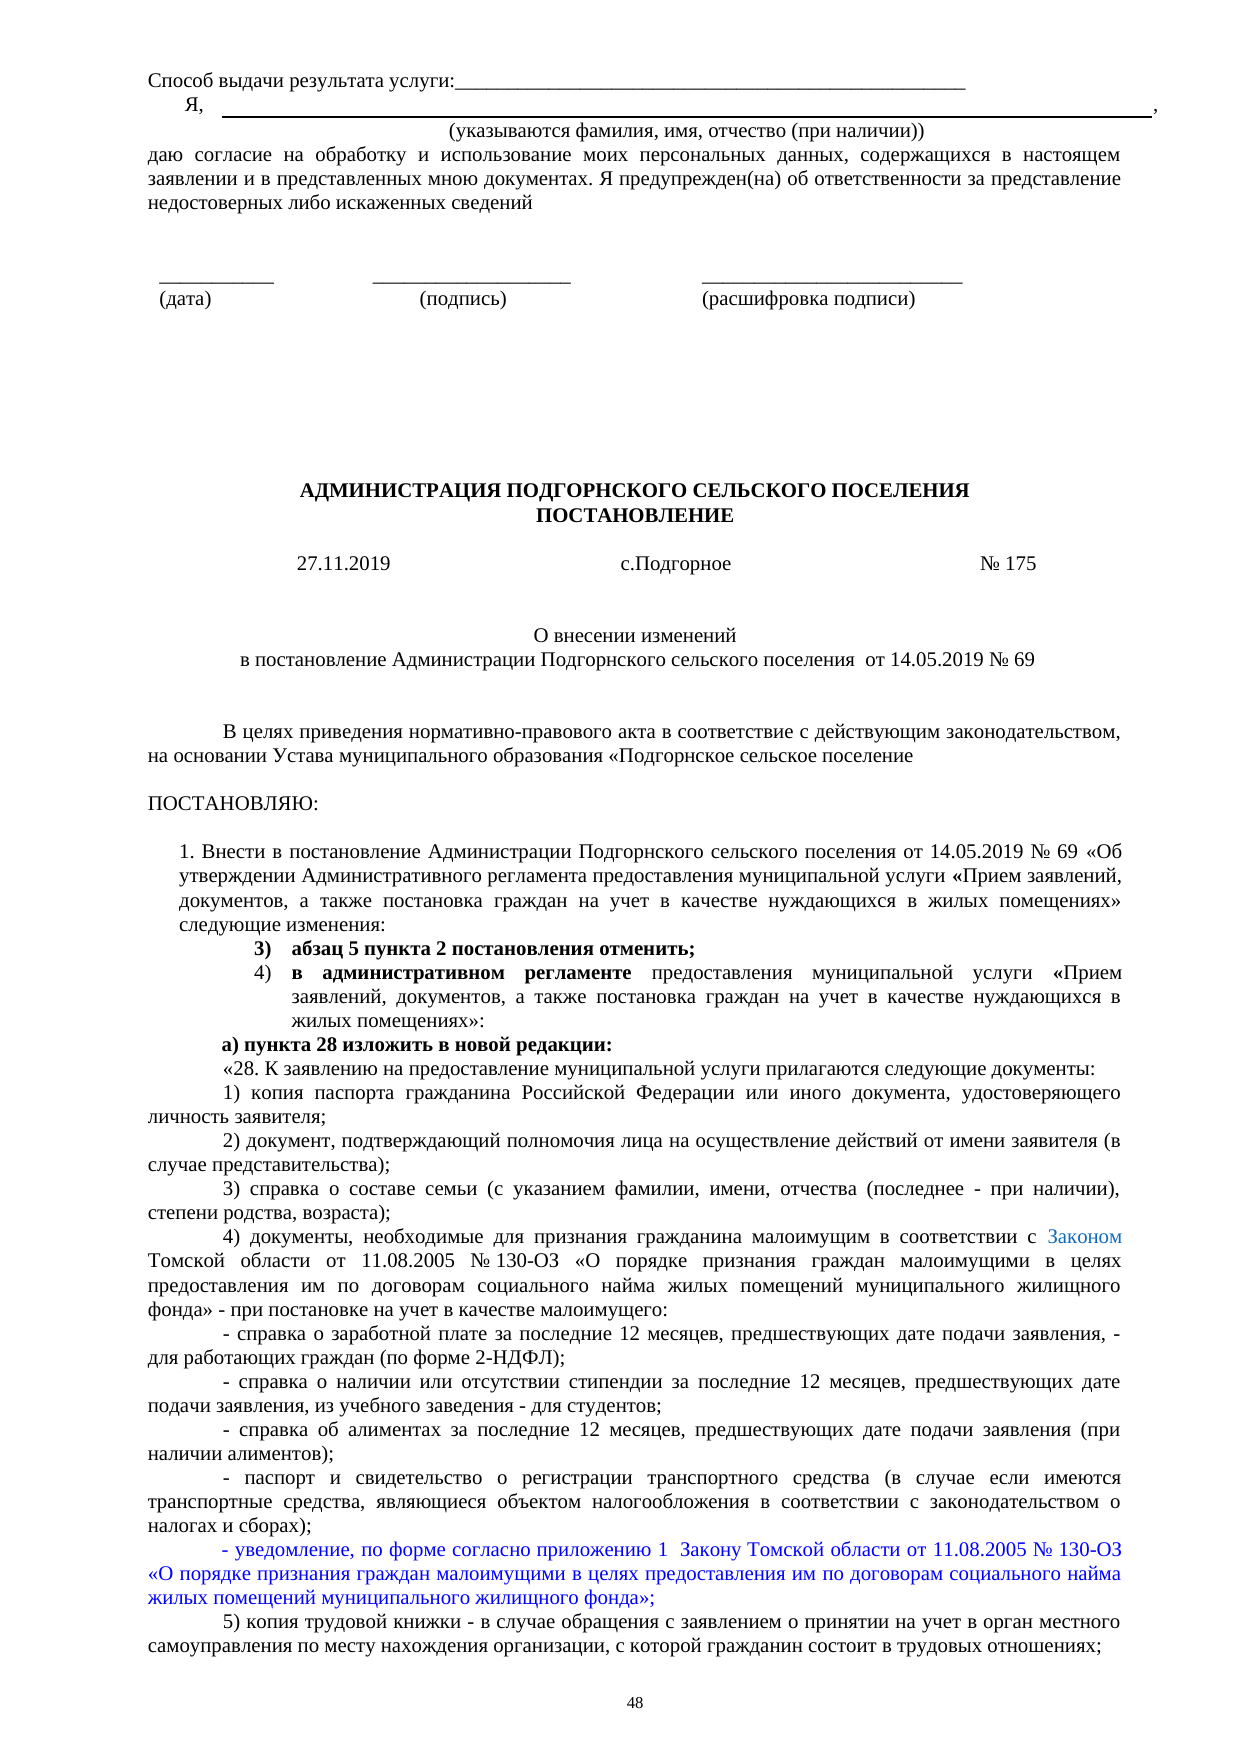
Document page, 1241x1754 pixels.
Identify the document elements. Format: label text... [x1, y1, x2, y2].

text АДМИНИСТРАЦИЯ ПОДГОРНСКОГО СЕЛЬСКОГО ПОСЕЛЕНИЯ [148, 478, 1122, 502]
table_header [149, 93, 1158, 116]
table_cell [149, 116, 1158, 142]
text - справка об алиментах за последние 12 месяцев, предшествующих дате подачи заявления (при наличии алиментов); [148, 1417, 1122, 1465]
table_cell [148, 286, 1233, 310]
text - справка о наличии или отсутствии стипендии за последние 12 месяцев, предшествующих дате подачи заявления, из учебного заведения - для студентов; [148, 1369, 1122, 1417]
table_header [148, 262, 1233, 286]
text 2) документ, подтверждающий полномочия лица на осуществление действий от имени заявителя (в случае представительства); [148, 1128, 1122, 1176]
text 1) копия паспорта гражданина Российской Федерации или иного документа, удостоверяющего личность заявителя; [148, 1080, 1122, 1128]
text О внесении изменений [148, 623, 1122, 647]
text даю согласие на обработку и использование моих персональных данных, содержащихся в настоящем заявлении и в представленных мною документах. Я предупрежден(на) об ответственности за представление недостоверных либо искаженных сведений [148, 142, 1122, 214]
text 5) копия трудовой книжки - в случае обращения с заявлением о принятии на учет в орган местного самоуправления по месту нахождения организации, с которой гражданин состоит в трудовых отношениях; [148, 1609, 1122, 1657]
text - уведомление, по форме согласно приложению 1 Закону Томской области от 11.08.2005 № 130-ОЗ «О порядке признания граждан малоимущими в целях предоставления им по договорам социального найма жилых помещений муниципального жилищного фонда»; [148, 1537, 1122, 1609]
text Способ выдачи результата услуги:_________________________________________________ [148, 68, 1122, 92]
text в постановление Администрации Подгорнского сельского поселения от 14.05.2019 № 69 [148, 647, 1122, 671]
text а) пункта 28 изложить в новой редакции: [148, 1032, 1122, 1056]
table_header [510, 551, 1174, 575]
text 4) документы, необходимые для признания гражданина малоимущим в соответствии с Законом Томской области от 11.08.2005 № 130-ОЗ «О порядке признания граждан малоимущими в целях предоставления им по договорам социального найма жилых помещений муниципального жилищного фонда» - при постановке на учет в качестве малоимущего: [148, 1224, 1122, 1321]
text - паспорт и свидетельство о регистрации транспортного средства (в случае если имеются транспортные средства, являющиеся объектом налогообложения в соответствии с законодательством о налогах и сборах); [148, 1465, 1122, 1537]
text 1. Внести в постановление Администрации Подгорнского сельского поселения от 14.05.2019 № 69 «Об утверждении Административного регламента предоставления муниципальной услуги «Прием заявлений, документов, а также постановка граждан на учет в качестве нуждающихся в жилых помещениях» следующие изменения: [179, 839, 1122, 936]
text «28. К заявлению на предоставление муниципальной услуги прилагаются следующие документы: [148, 1056, 1122, 1080]
text 3) справка о составе семьи (с указанием фамилии, имени, отчества (последнее - при наличии), степени родства, возраста); [148, 1176, 1122, 1224]
text В целях приведения нормативно-правового акта в соответствие с действующим законодательством, на основании Устава муниципального образования «Подгорнское сельское поселение», [148, 719, 1122, 767]
text ПОСТАНОВЛЯЮ: [148, 791, 1122, 815]
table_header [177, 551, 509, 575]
list абзац 5 пункта 2 постановления отменить; [254, 936, 1122, 960]
list в административном регламенте предоставления муниципальной услуги «Прием заявлений, документов, а также постановка граждан на учет в качестве нуждающихся в жилых помещениях»: [254, 960, 1122, 1032]
text - справка о заработной плате за последние 12 месяцев, предшествующих дате подачи заявления, - для работающих граждан (по форме 2-НДФЛ); [148, 1321, 1122, 1369]
text ПОСТАНОВЛЕНИЕ [148, 502, 1122, 527]
